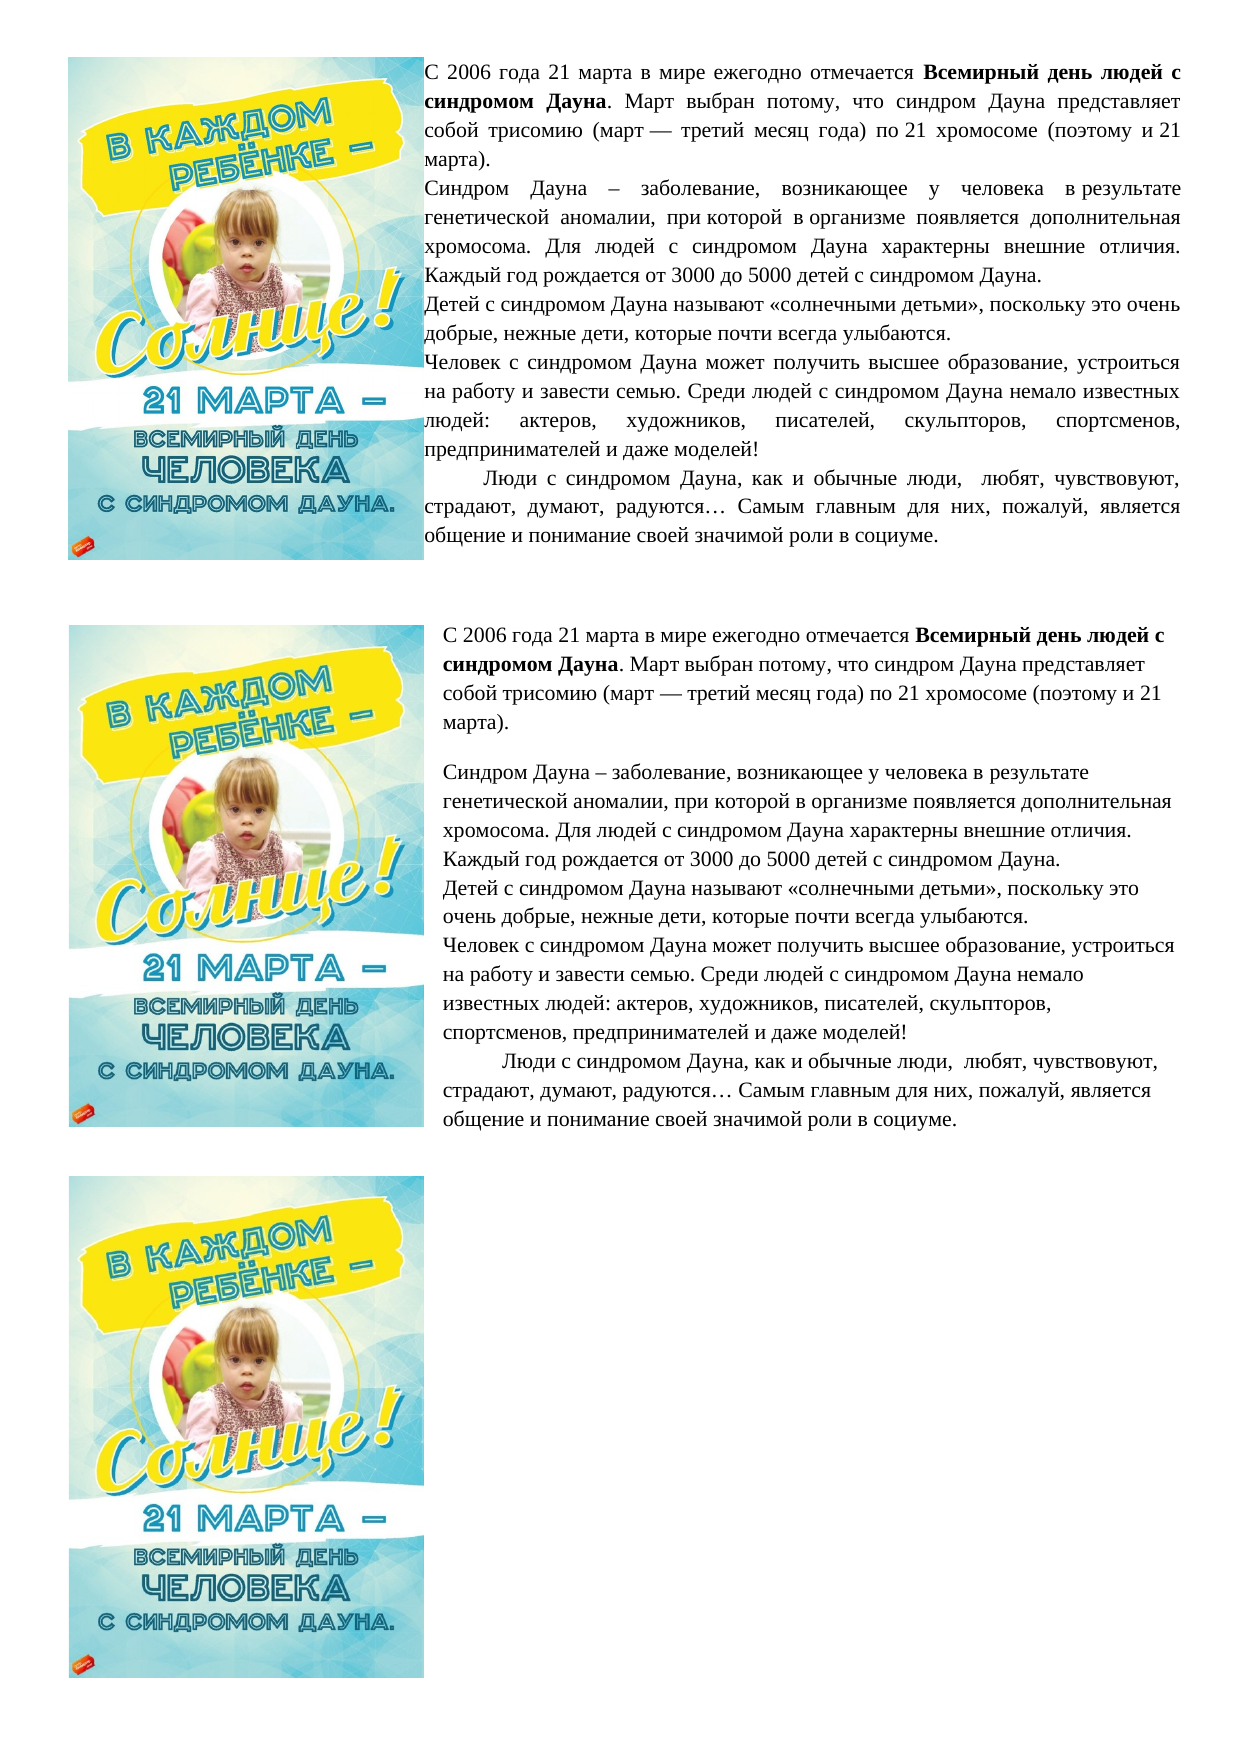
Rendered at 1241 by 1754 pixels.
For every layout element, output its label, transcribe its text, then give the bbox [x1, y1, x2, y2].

picture [68, 57, 424, 560]
text Синдром Дауна – заболевание, возникающее у человека в результате генетической аномалии, при которой в организме появляется дополнительная хромосома. Для людей с синдромом Дауна характерны внешние отличия. Каждый год рождается от 3000 до 5000 детей с синдромом Дауна. [424, 759, 1181, 871]
text Синдром Дауна – заболевание, возникающее у человека в результате генетической аномалии, при которой в организме появляется дополнительная хромосома. Для людей с синдромом Дауна характерны внешние отличия. Каждый год рождается от 3000 до 5000 детей с синдромом Дауна. [424, 175, 1181, 287]
picture [68, 1176, 424, 1678]
text Человек с синдромом Дауна может получить высшее образование, устроиться на работу и завести семью. Среди людей с синдромом Дауна немало известных людей: актеров, художников, писателей, скульпторов, спортсменов, предпринимателей и даже моделей! [424, 932, 1181, 1044]
text С 2006 года 21 марта в мире ежегодно отмечается Всемирный день людей с синдромом Дауна. Март выбран потому, что синдром Дауна представляет собой трисомию (март — третий месяц года) по 21 хромосоме (поэтому и 21 марта). [177, 622, 1181, 734]
text Люди с синдромом Дауна, как и обычные люди, любят, чувствовуют, страдают, думают, радуются… Самым главным для них, пожалуй, является общение и понимание своей значимой роли в социуме. [177, 1048, 1181, 1131]
text Люди с синдромом Дауна, как и обычные люди, любят, чувствовуют, страдают, думают, радуются… Самым главным для них, пожалуй, является общение и понимание своей значимой роли в социуме. [424, 464, 1181, 548]
text Детей с синдромом Дауна называют «солнечными детьми», поскольку это очень добрые, нежные дети, которые почти всегда улыбаются. [424, 291, 1181, 345]
text Человек с синдромом Дауна может получить высшее образование, устроиться на работу и завести семью. Среди людей с синдромом Дауна немало известных людей: актеров, художников, писателей, скульпторов, спортсменов, предпринимателей и даже моделей! [424, 349, 1181, 461]
text Детей с синдромом Дауна называют «солнечными детьми», поскольку это очень добрые, нежные дети, которые почти всегда улыбаются. [424, 874, 1181, 929]
picture [68, 625, 424, 1127]
text С 2006 года 21 марта в мире ежегодно отмечается Всемирный день людей с синдромом Дауна. Март выбран потому, что синдром Дауна представляет собой трисомию (март — третий месяц года) по 21 хромосоме (поэтому и 21 марта). [424, 59, 1181, 171]
